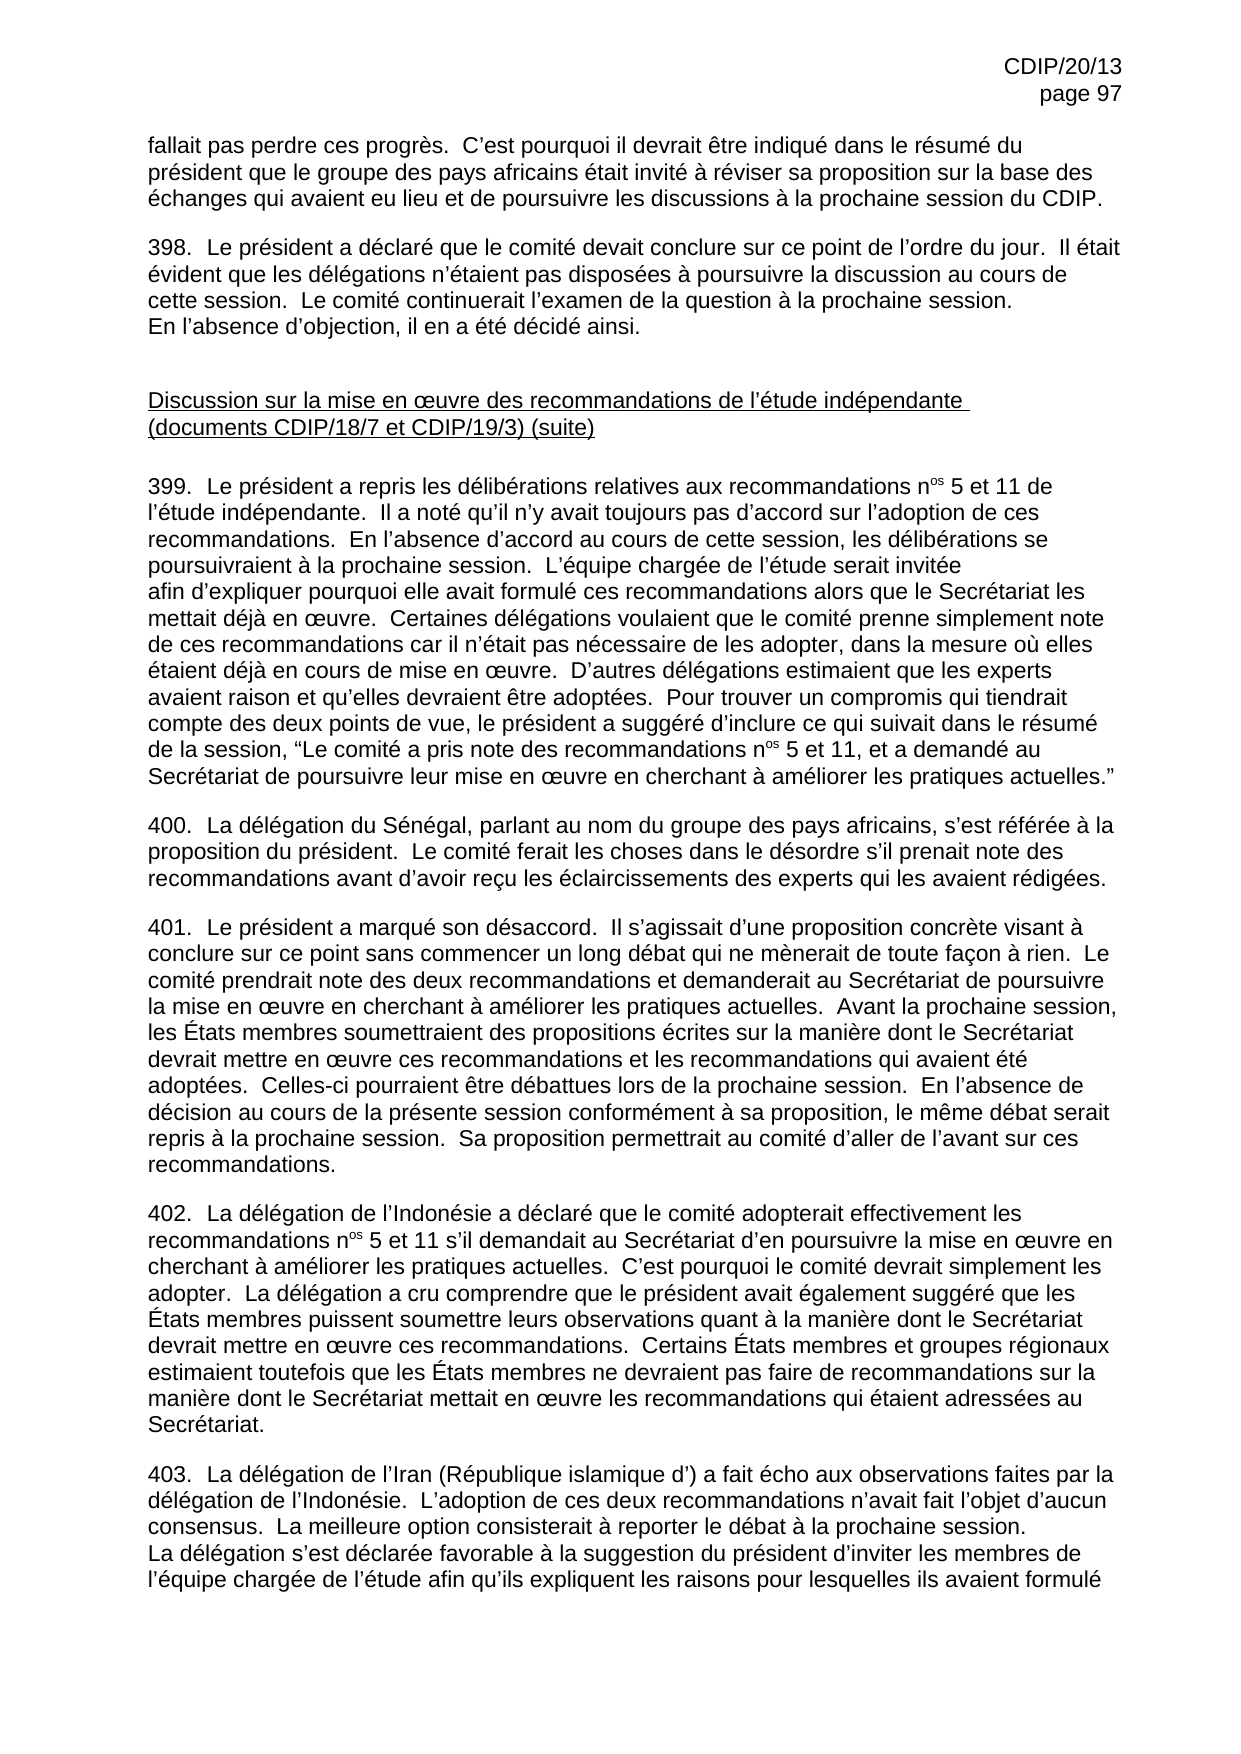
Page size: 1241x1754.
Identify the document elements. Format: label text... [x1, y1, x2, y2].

text Le président a marqué son désaccord. Il s’agissait d’une proposition concrète visant à conclure sur ce point sans commencer un long débat qui ne mènerait de toute façon à rien. Le comité prendrait note des deux recommandations et demanderait au Secrétariat de poursuivre la mise en œuvre en cherchant à améliorer les pratiques actuelles. Avant la prochaine session, les États membres soumettraient des propositions écrites sur la manière dont le Secrétariat devrait mettre en œuvre ces recommandations et les recommandations qui avaient été adoptées. Celles-ci pourraient être débattues lors de la prochaine session. En l’absence de décision au cours de la présente session conformément à sa proposition, le même débat serait repris à la prochaine session. Sa proposition permettrait au comité d’aller de l’avant sur ces recommandations. [148, 914, 1122, 1177]
subtitle Discussion sur la mise en œuvre des recommandations de l’étude indépendante (documents CDIP/18/7 et CDIP/19/3) (suite) [148, 387, 1122, 440]
text La délégation de l’Indonésie a déclaré que le comité adopterait effectivement les recommandations nos 5 et 11 s’il demandait au Secrétariat d’en poursuivre la mise en œuvre en cherchant à améliorer les pratiques actuelles. C’est pourquoi le comité devrait simplement les adopter. La délégation a cru comprendre que le président avait également suggéré que les États membres puissent soumettre leurs observations quant à la manière dont le Secrétariat devrait mettre en œuvre ces recommandations. Certains États membres et groupes régionaux estimaient toutefois que les États membres ne devraient pas faire de recommandations sur la manière dont le Secrétariat mettait en œuvre les recommandations qui étaient adressées au Secrétariat. [148, 1200, 1122, 1438]
text Le président a déclaré que le comité devait conclure sur ce point de l’ordre du jour. Il était évident que les délégations n’étaient pas disposées à poursuivre la discussion au cours de cette session. Le comité continuerait l’examen de la question à la prochaine session. En l’absence d’objection, il en a été décidé ainsi. [148, 234, 1122, 339]
text Le président a repris les délibérations relatives aux recommandations nos 5 et 11 de l’étude indépendante. Il a noté qu’il n’y avait toujours pas d’accord sur l’adoption de ces recommandations. En l’absence d’accord au cours de cette session, les délibérations se poursuivraient à la prochaine session. L’équipe chargée de l’étude serait invitée afin d’expliquer pourquoi elle avait formulé ces recommandations alors que le Secrétariat les mettait déjà en œuvre. Certaines délégations voulaient que le comité prenne simplement note de ces recommandations car il n’était pas nécessaire de les adopter, dans la mesure où elles étaient déjà en cours de mise en œuvre. D’autres délégations estimaient que les experts avaient raison et qu’elles devraient être adoptées. Pour trouver un compromis qui tiendrait compte des deux points de vue, le président a suggéré d’inclure ce qui suivait dans le résumé de la session, “Le comité a pris note des recommandations nos 5 et 11, et a demandé au Secrétariat de poursuivre leur mise en œuvre en cherchant à améliorer les pratiques actuelles.” [148, 473, 1122, 789]
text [148, 1461, 1122, 1592]
text La délégation du Sénégal, parlant au nom du groupe des pays africains, s’est référée à la proposition du président. Le comité ferait les choses dans le désordre s’il prenait note des recommandations avant d’avoir reçu les éclaircissements des experts qui les avaient rédigées. [148, 812, 1122, 891]
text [148, 132, 1122, 211]
